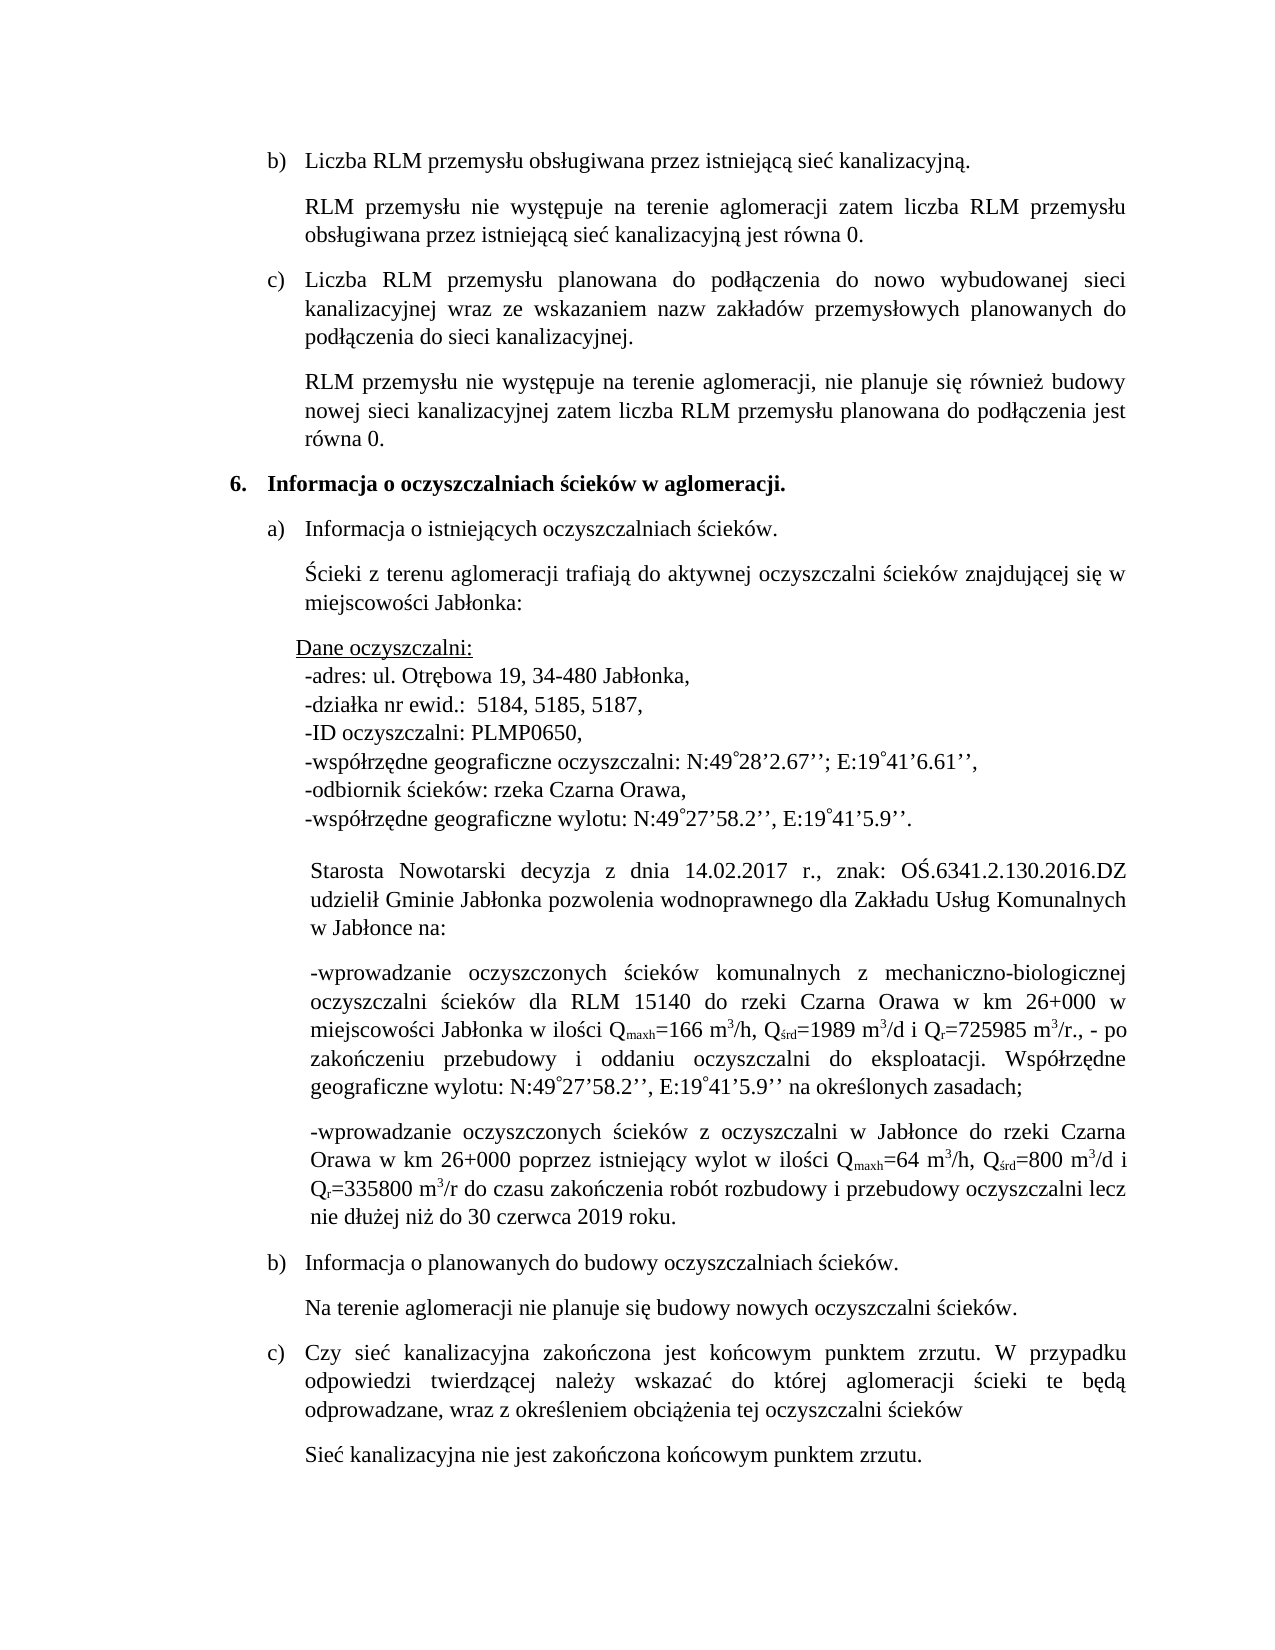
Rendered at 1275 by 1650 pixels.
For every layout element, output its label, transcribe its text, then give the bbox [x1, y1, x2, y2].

text -wprowadzanie oczyszczonych ścieków komunalnych z mechaniczno-biologicznej oczyszczalni ścieków dla RLM 15140 do rzeki Czarna Orawa w km 26+000 w miejscowości Jabłonka w ilości Qmaxh=166 m3/h, Qśrd=1989 m3/d i Qr=725985 m3/r., - po zakończeniu przebudowy i oddaniu oczyszczalni do eksploatacji. Współrzędne geograficzne wylotu: N:4927’58.2’’, E:1941’5.9’’ na określonych zasadach; [310, 959, 1127, 1099]
text Ścieki z terenu aglomeracji trafiają do aktywnej oczyszczalni ścieków znajdującej się w miejscowości Jabłonka: [304, 560, 1127, 615]
text -adres: ul. Otrębowa 19, 34-480 Jabłonka, [304, 662, 1127, 689]
text -działka nr ewid.: 5184, 5185, 5187, [304, 691, 1127, 717]
text -współrzędne geograficzne oczyszczalni: N:4928’2.67’’; E:1941’6.61’’, [304, 748, 1127, 774]
text Starosta Nowotarski decyzja z dnia 14.02.2017 r., znak: OŚ.6341.2.130.2016.DZ udzielił Gminie Jabłonka pozwolenia wodnoprawnego dla Zakładu Usług Komunalnych w Jabłonce na: [310, 857, 1127, 941]
list Informacja o planowanych do budowy oczyszczalniach ścieków. [267, 1248, 1127, 1275]
text -odbiornik ścieków: rzeka Czarna Orawa, [304, 776, 1127, 802]
list Czy sieć kanalizacyjna zakończona jest końcowym punktem zrzutu. W przypadku odpowiedzi twierdzącej należy wskazać do której aglomeracji ścieki te będą odprowadzane, wraz z określeniem obciążenia tej oczyszczalni ścieków [267, 1339, 1127, 1422]
text Sieć kanalizacyjna nie jest zakończona końcowym punktem zrzutu. [304, 1441, 1127, 1467]
list Informacja o oczyszczalniach ścieków w aglomeracji. [229, 470, 1127, 497]
text Na terenie aglomeracji nie planuje się budowy nowych oczyszczalni ścieków. [304, 1294, 1127, 1320]
text -współrzędne geograficzne wylotu: N:4927’58.2’’, E:1941’5.9’’. [304, 804, 1127, 831]
list Liczba RLM przemysłu planowana do podłączenia do nowo wybudowanej sieci kanalizacyjnej wraz ze wskazaniem nazw zakładów przemysłowych planowanych do podłączenia do sieci kanalizacyjnej. [267, 266, 1127, 349]
text Dane oczyszczalni: [295, 634, 1127, 660]
list Liczba RLM przemysłu obsługiwana przez istniejącą sieć kanalizacyjną. [267, 148, 1127, 174]
list Informacja o istniejących oczyszczalniach ścieków. [267, 515, 1127, 542]
text RLM przemysłu nie występuje na terenie aglomeracji, nie planuje się również budowy nowej sieci kanalizacyjnej zatem liczba RLM przemysłu planowana do podłączenia jest równa 0. [304, 368, 1127, 451]
text -ID oczyszczalni: PLMP0650, [304, 719, 1127, 746]
text RLM przemysłu nie występuje na terenie aglomeracji zatem liczba RLM przemysłu obsługiwana przez istniejącą sieć kanalizacyjną jest równa 0. [304, 193, 1127, 247]
text -wprowadzanie oczyszczonych ścieków z oczyszczalni w Jabłonce do rzeki Czarna Orawa w km 26+000 poprzez istniejący wylot w ilości Qmaxh=64 m3/h, Qśrd=800 m3/d i Qr=335800 m3/r do czasu zakończenia robót rozbudowy i przebudowy oczyszczalni lecz nie dłużej niż do 30 czerwca 2019 roku. [310, 1118, 1127, 1230]
